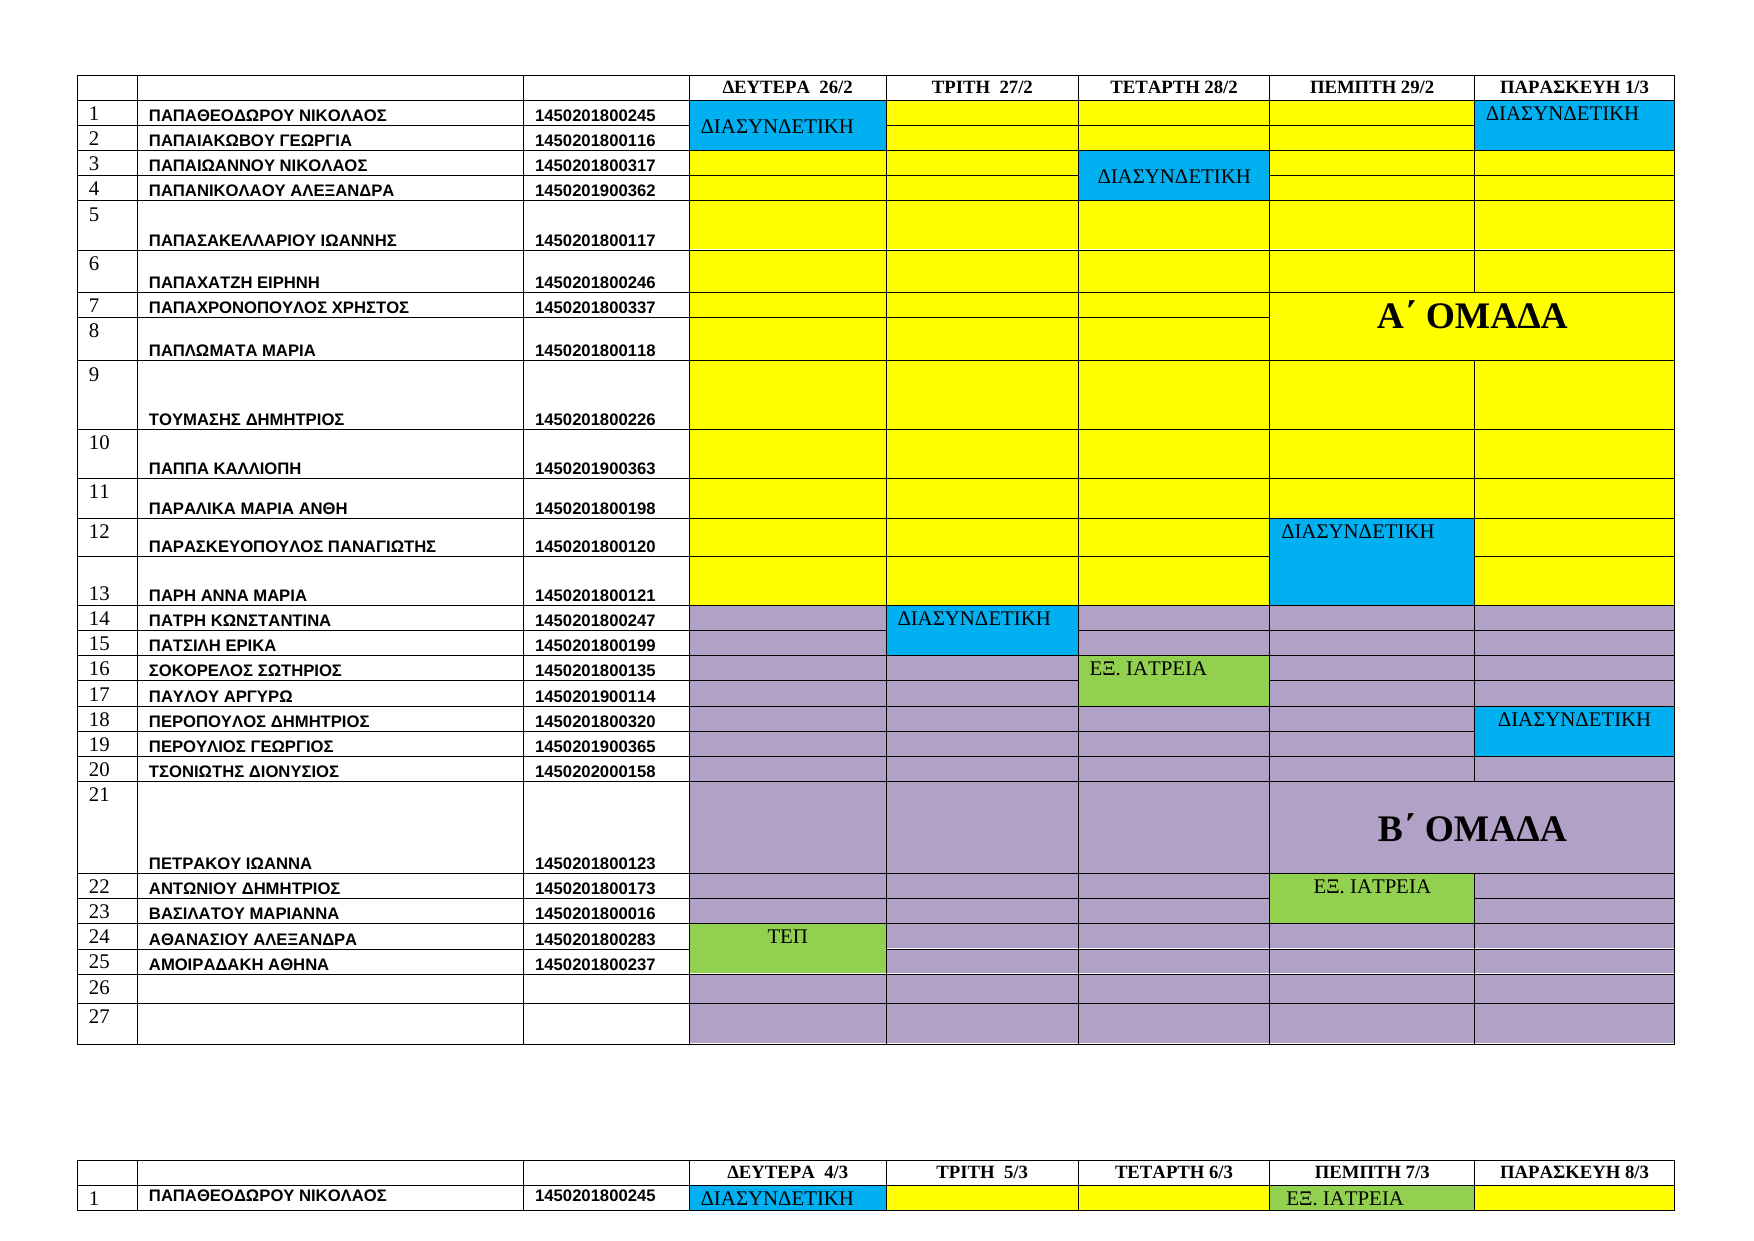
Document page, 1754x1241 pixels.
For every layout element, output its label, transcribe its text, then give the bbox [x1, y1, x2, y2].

table_cell ΠΑΠΑΙΩΑΝΝΟΥ ΝΙΚΟΛΑΟΣ [138, 151, 523, 175]
table_cell [1270, 201, 1474, 249]
table_cell [887, 361, 1078, 429]
table_cell [1079, 874, 1269, 898]
table_cell ΤΣΟΝΙΩΤΗΣ ΔΙΟΝΥΣΙΟΣ [138, 757, 523, 781]
table_cell [138, 1004, 523, 1043]
table_cell 17 [78, 681, 137, 706]
table_cell 23 [78, 899, 137, 923]
table_cell 10 [78, 430, 137, 478]
table_cell [1079, 707, 1269, 731]
table_cell 1450201800245 [524, 101, 689, 125]
table_cell 3 [78, 151, 137, 175]
table_cell ΠΑΠΑΙΑΚΩΒΟΥ ΓΕΩΡΓΙΑ [138, 126, 523, 150]
table_cell [690, 318, 886, 360]
table_cell [1079, 430, 1269, 478]
table_cell ΠΑΡΑΛΙΚΑ ΜΑΡΙΑ ΑΝΘΗ [138, 479, 523, 518]
table_cell [887, 176, 1078, 200]
table_cell 4 [78, 176, 137, 200]
table_cell [1475, 681, 1674, 706]
table_cell Α΄ ΟΜΑΔΑ [1270, 293, 1674, 360]
table_cell ΑΝΤΩΝΙΟΥ ΔΗΜΗΤΡΙΟΣ [138, 874, 523, 898]
table_cell 14 [78, 606, 137, 630]
table_cell 13 [78, 557, 137, 605]
table_cell [1079, 924, 1269, 948]
table_cell 19 [78, 732, 137, 756]
table_cell ΤΟΥΜΑΣΗΣ ΔΗΜΗΤΡΙΟΣ [138, 361, 523, 429]
table_cell [1475, 1186, 1674, 1210]
table_cell 1450202000158 [524, 757, 689, 781]
table_cell [887, 732, 1078, 756]
table_cell 9 [78, 361, 137, 429]
table_cell 21 [78, 782, 137, 873]
table_cell [887, 557, 1078, 605]
table_cell 1450201900114 [524, 681, 689, 706]
table_cell ΠΑΤΣΙΛΗ ΕΡΙΚΑ [138, 631, 523, 655]
table_cell [1475, 757, 1674, 781]
table_cell 2 [78, 126, 137, 150]
table_cell [690, 707, 886, 731]
table_cell Β΄ ΟΜΑΔΑ [1270, 782, 1674, 873]
table_cell [1270, 950, 1474, 973]
table_cell [1475, 479, 1674, 518]
table_cell [690, 293, 886, 317]
table_header ΤΕΤΑΡΤΗ 6/3 [1079, 1161, 1269, 1184]
table_cell [1079, 519, 1269, 556]
table_cell ΠΑΠΑΣΑΚΕΛΛΑΡΙΟΥ ΙΩΑΝΝΗΣ [138, 201, 523, 249]
table_cell [1475, 899, 1674, 923]
table_cell [887, 101, 1078, 125]
table_cell 1450201800121 [524, 557, 689, 605]
table_cell [690, 557, 886, 605]
table_cell [887, 899, 1078, 923]
table_cell ΣΟΚΟΡΕΛΟΣ ΣΩΤΗΡΙΟΣ [138, 656, 523, 680]
table_cell ΠΑΥΛΟΥ ΑΡΓΥΡΩ [138, 681, 523, 706]
table_cell [1079, 606, 1269, 630]
table_cell ΠΕΡΟΠΟΥΛΟΣ ΔΗΜΗΤΡΙΟΣ [138, 707, 523, 731]
table_cell 1450201800016 [524, 899, 689, 923]
table_cell 26 [78, 975, 137, 1003]
table_cell ΠΑΠΑΧΡΟΝΟΠΟΥΛΟΣ ΧΡΗΣΤΟΣ [138, 293, 523, 317]
table_cell 7 [78, 293, 137, 317]
table_cell [887, 656, 1078, 680]
table_cell [138, 975, 523, 1003]
table_cell [1270, 924, 1474, 948]
table_cell [1270, 707, 1474, 731]
table_cell 6 [78, 251, 137, 292]
table_cell 1450201800283 [524, 924, 689, 948]
table_cell 1450201800245 [524, 1186, 689, 1210]
table_cell ΠΑΠΠΑ ΚΑΛΛΙΟΠΗ [138, 430, 523, 478]
table_cell [690, 606, 886, 630]
table_cell [690, 656, 886, 680]
table_cell [1079, 557, 1269, 605]
table_cell [887, 975, 1078, 1003]
table_cell [1475, 557, 1674, 605]
table_cell [690, 176, 886, 200]
table_cell [1079, 361, 1269, 429]
table_cell 27 [78, 1004, 137, 1043]
table_cell 1450201800226 [524, 361, 689, 429]
table_cell [690, 201, 886, 249]
table_header ΠΑΡΑΣΚΕΥΗ 1/3 [1475, 76, 1674, 100]
table_cell ΔΙΑΣΥΝΔΕΤΙΚΗ [1475, 101, 1674, 150]
table_cell [887, 874, 1078, 898]
table_cell 1450201800117 [524, 201, 689, 249]
table_header ΠΕΜΠΤΗ 29/2 [1270, 76, 1474, 100]
table_cell [887, 782, 1078, 873]
table_cell ΠΑΡΗ ΑΝΝΑ ΜΑΡΙΑ [138, 557, 523, 605]
table_cell [887, 430, 1078, 478]
table_cell [1270, 732, 1474, 756]
table_cell [887, 293, 1078, 317]
table_cell 1 [78, 101, 137, 125]
table_cell [690, 899, 886, 923]
table_cell [1079, 631, 1269, 655]
table_cell [1475, 361, 1674, 429]
table_cell [690, 681, 886, 706]
table_cell [1475, 176, 1674, 200]
table_cell [1079, 950, 1269, 973]
table_cell 8 [78, 318, 137, 360]
table_cell [1079, 899, 1269, 923]
table_cell [1270, 606, 1474, 630]
table_cell [1079, 479, 1269, 518]
table_cell [524, 975, 689, 1003]
table_header ΤΡΙΤΗ 5/3 [887, 1161, 1078, 1184]
table_header [138, 1161, 523, 1184]
table_cell ΕΞ. ΙΑΤΡΕΙΑ [1270, 874, 1474, 923]
table_cell [1079, 251, 1269, 292]
table_cell [1475, 874, 1674, 898]
table_cell [1079, 101, 1269, 125]
table_cell [1079, 975, 1269, 1003]
table_cell [1270, 975, 1474, 1003]
table_cell ΕΞ. ΙΑΤΡΕΙΑ [1270, 1186, 1474, 1210]
table_cell [690, 361, 886, 429]
table_cell [887, 519, 1078, 556]
table_header ΤΡΙΤΗ 27/2 [887, 76, 1078, 100]
table_cell 22 [78, 874, 137, 898]
table_cell ΤΕΠ [690, 924, 886, 973]
table_cell [1475, 519, 1674, 556]
table_cell 1450201800237 [524, 950, 689, 973]
table_cell [1475, 251, 1674, 292]
table_cell ΔΙΑΣΥΝΔΕΤΙΚΗ [690, 1186, 886, 1210]
table_cell [1270, 757, 1474, 781]
table_cell [887, 950, 1078, 973]
table_cell 1450201800337 [524, 293, 689, 317]
table_cell 1450201800247 [524, 606, 689, 630]
table_cell 1 [78, 1186, 137, 1210]
table_cell [887, 681, 1078, 706]
table_cell [1079, 1186, 1269, 1210]
table_cell [690, 631, 886, 655]
table_cell 1450201800123 [524, 782, 689, 873]
table_cell [524, 1004, 689, 1043]
table_cell 1450201900365 [524, 732, 689, 756]
table_cell [1079, 782, 1269, 873]
table_header ΔΕΥΤΕΡΑ 26/2 [690, 76, 886, 100]
table_cell [887, 318, 1078, 360]
table_cell [690, 479, 886, 518]
table_cell 1450201800116 [524, 126, 689, 150]
table_cell 1450201800173 [524, 874, 689, 898]
table_cell [1475, 430, 1674, 478]
table_cell [1270, 361, 1474, 429]
table_cell ΠΕΤΡΑΚΟΥ ΙΩΑΝΝΑ [138, 782, 523, 873]
table_cell [1270, 656, 1474, 680]
table_cell [1475, 656, 1674, 680]
table_cell ΕΞ. ΙΑΤΡΕΙΑ [1079, 656, 1269, 706]
table_cell ΠΑΠΑΝΙΚΟΛΑΟΥ ΑΛΕΞΑΝΔΡΑ [138, 176, 523, 200]
table_cell [1270, 1004, 1474, 1043]
table_cell [1079, 201, 1269, 249]
table_cell [1270, 126, 1474, 150]
table_cell 1450201800198 [524, 479, 689, 518]
table_cell [1475, 606, 1674, 630]
table_cell [1270, 151, 1474, 175]
table_cell ΔΙΑΣΥΝΔΕΤΙΚΗ [690, 101, 886, 150]
table_cell [690, 151, 886, 175]
table_cell [690, 874, 886, 898]
table_cell ΑΜΟΙΡΑΔΑΚΗ ΑΘΗΝΑ [138, 950, 523, 973]
table_cell [887, 201, 1078, 249]
table_cell 18 [78, 707, 137, 731]
table_cell [690, 251, 886, 292]
table_cell [1475, 631, 1674, 655]
table_cell 15 [78, 631, 137, 655]
table_cell ΠΑΠΛΩΜΑΤΑ ΜΑΡΙΑ [138, 318, 523, 360]
table_cell 20 [78, 757, 137, 781]
table_cell [690, 519, 886, 556]
table_cell [1475, 1004, 1674, 1043]
table_cell [887, 924, 1078, 948]
table_cell [1079, 1004, 1269, 1043]
table_header [138, 76, 523, 100]
table_cell 1450201800246 [524, 251, 689, 292]
table_cell 5 [78, 201, 137, 249]
table_header ΤΕΤΑΡΤΗ 28/2 [1079, 76, 1269, 100]
table_cell [887, 251, 1078, 292]
table_cell [887, 1004, 1078, 1043]
table_cell 1450201800118 [524, 318, 689, 360]
table_cell 12 [78, 519, 137, 556]
table_cell [1270, 479, 1474, 518]
table_cell [1079, 126, 1269, 150]
table_cell ΔΙΑΣΥΝΔΕΤΙΚΗ [1079, 151, 1269, 200]
table_cell [1475, 924, 1674, 948]
table_cell ΠΑΠΑΘΕΟΔΩΡΟΥ ΝΙΚΟΛΑΟΣ [138, 101, 523, 125]
table_cell [1270, 681, 1474, 706]
table_cell [887, 707, 1078, 731]
table_cell [690, 732, 886, 756]
table_cell 1450201800199 [524, 631, 689, 655]
table_header [78, 76, 137, 100]
table_cell ΔΙΑΣΥΝΔΕΤΙΚΗ [887, 606, 1078, 655]
table_cell 1450201900362 [524, 176, 689, 200]
table_cell [1079, 293, 1269, 317]
table_cell 25 [78, 950, 137, 973]
table_cell 1450201800120 [524, 519, 689, 556]
table_cell [887, 757, 1078, 781]
table_cell [1079, 732, 1269, 756]
table_cell 16 [78, 656, 137, 680]
table_header ΠΕΜΠΤΗ 7/3 [1270, 1161, 1474, 1184]
table_cell ΔΙΑΣΥΝΔΕΤΙΚΗ [1270, 519, 1474, 605]
table_cell [887, 126, 1078, 150]
table_cell [1475, 975, 1674, 1003]
table_cell [1270, 176, 1474, 200]
table_cell [1475, 201, 1674, 249]
table_cell 1450201800317 [524, 151, 689, 175]
table_cell 1450201800135 [524, 656, 689, 680]
table_cell [1270, 430, 1474, 478]
table_header ΔΕΥΤΕΡΑ 4/3 [690, 1161, 886, 1184]
table_header [524, 76, 689, 100]
table_cell ΑΘΑΝΑΣΙΟΥ ΑΛΕΞΑΝΔΡΑ [138, 924, 523, 948]
table_cell [1079, 757, 1269, 781]
table_cell 24 [78, 924, 137, 948]
table_cell [887, 479, 1078, 518]
table_cell [1475, 950, 1674, 973]
table_cell [690, 430, 886, 478]
table_cell ΠΕΡΟΥΛΙΟΣ ΓΕΩΡΓΙΟΣ [138, 732, 523, 756]
table_header [524, 1161, 689, 1184]
table_cell [887, 151, 1078, 175]
table_cell ΠΑΤΡΗ ΚΩΝΣΤΑΝΤΙΝΑ [138, 606, 523, 630]
table_cell ΠΑΡΑΣΚΕΥΟΠΟΥΛΟΣ ΠΑΝΑΓΙΩΤΗΣ [138, 519, 523, 556]
table_cell [1270, 631, 1474, 655]
table_cell ΔΙΑΣΥΝΔΕΤΙΚΗ [1475, 707, 1674, 756]
table_cell 1450201800320 [524, 707, 689, 731]
table_cell [690, 782, 886, 873]
table_cell ΠΑΠΑΧΑΤΖΗ ΕΙΡΗΝΗ [138, 251, 523, 292]
table_header [78, 1161, 137, 1184]
table_cell [887, 1186, 1078, 1210]
table_cell ΠΑΠΑΘΕΟΔΩΡΟΥ ΝΙΚΟΛΑΟΣ [138, 1186, 523, 1210]
table_cell 1450201900363 [524, 430, 689, 478]
table_cell 11 [78, 479, 137, 518]
table_cell ΒΑΣΙΛΑΤΟΥ ΜΑΡΙΑΝΝΑ [138, 899, 523, 923]
table_cell [690, 975, 886, 1003]
table_cell [690, 1004, 886, 1043]
table_cell [1079, 318, 1269, 360]
table_header ΠΑΡΑΣΚΕΥΗ 8/3 [1475, 1161, 1674, 1184]
table_cell [690, 757, 886, 781]
table_cell [1270, 251, 1474, 292]
table_cell [1270, 101, 1474, 125]
table_cell [1475, 151, 1674, 175]
